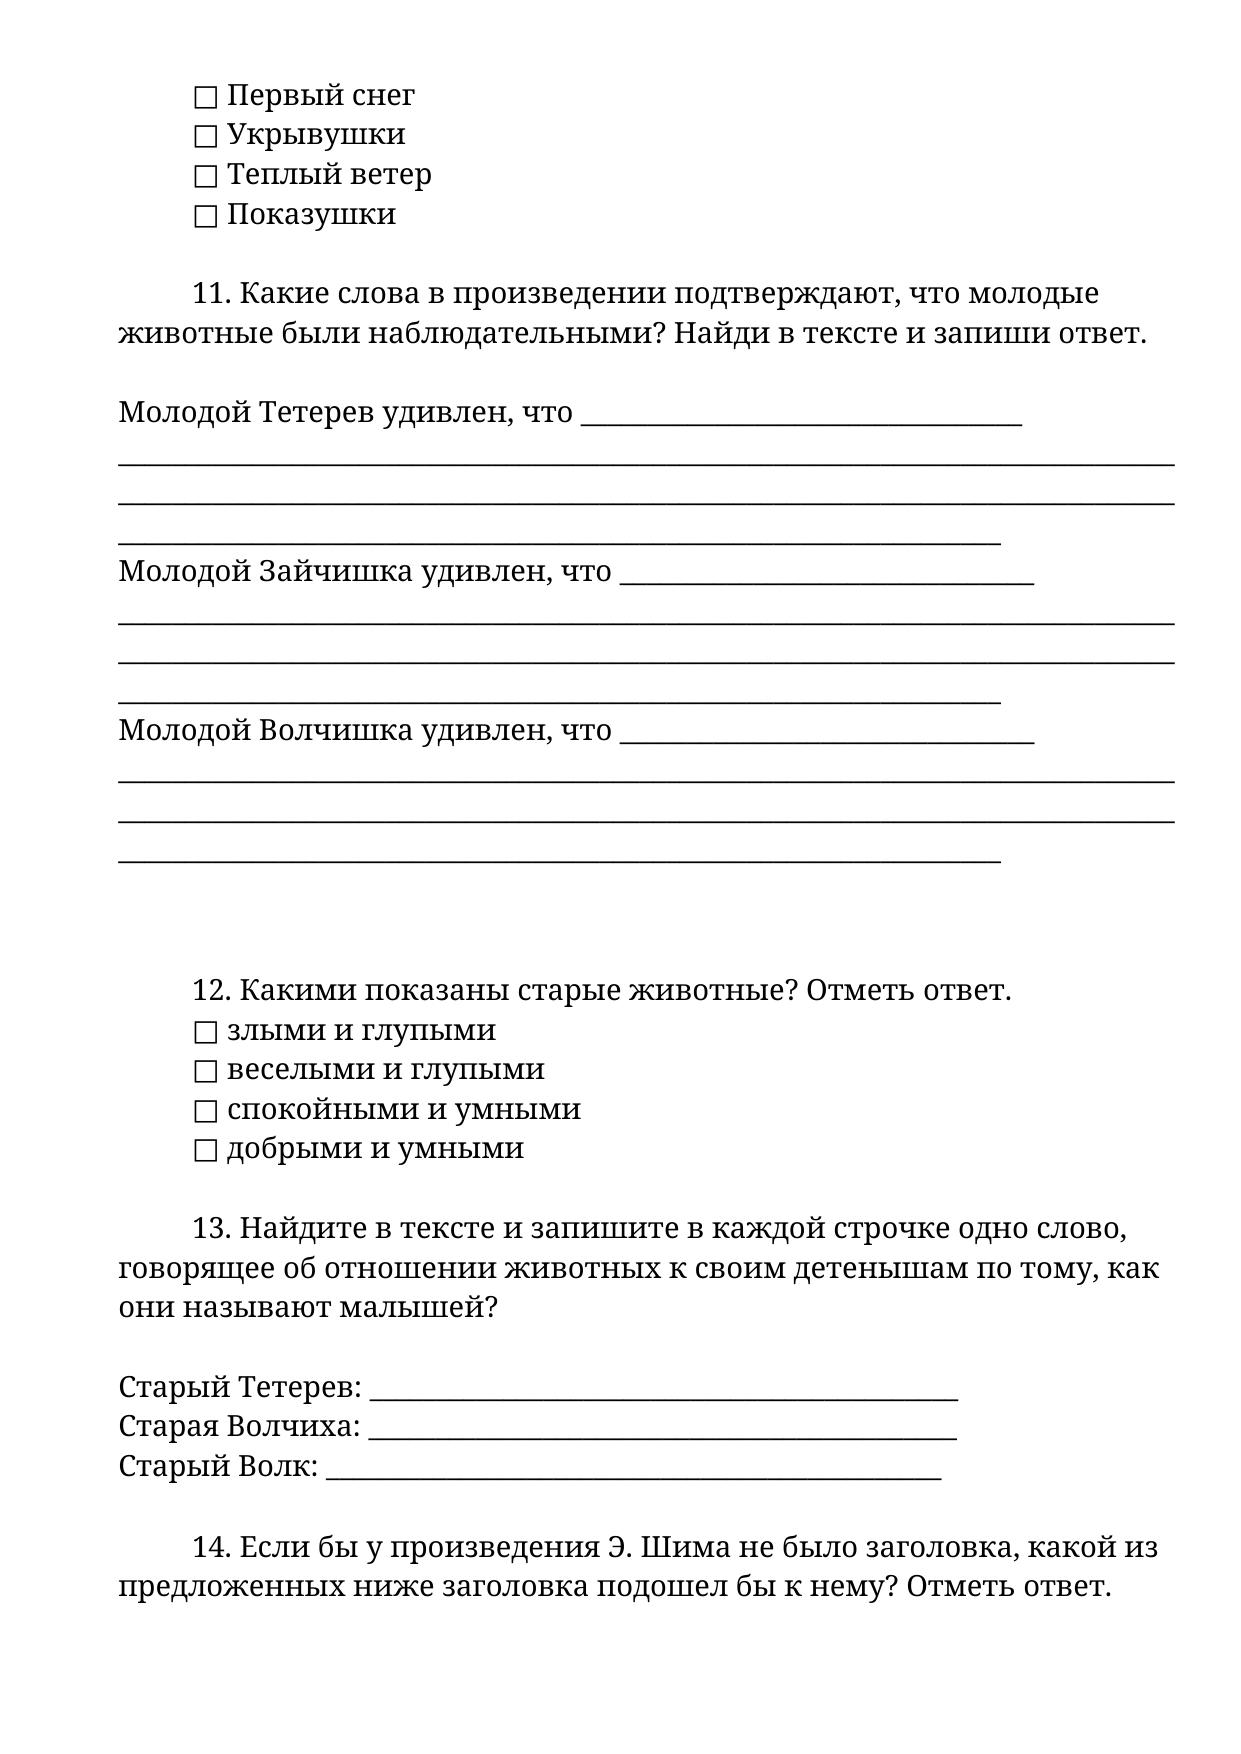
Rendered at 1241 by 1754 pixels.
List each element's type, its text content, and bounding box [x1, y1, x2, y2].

text □ злыми и глупыми [118, 1009, 1181, 1048]
text ________________________________________________________________________________________________________________________________________________________________________________________________________________________________ [118, 590, 1181, 709]
text ________________________________________________________________________________________________________________________________________________________________________________________________________________________________ [118, 431, 1181, 550]
text □ веселыми и глупыми [118, 1048, 1181, 1088]
text 13. Найдите в тексте и запишите в каждой строчке одно слово, говорящее об отношении животных к своим детенышам по тому, как они называют малышей? [118, 1207, 1181, 1326]
text Старый Тетерев: ____________________________________________ [118, 1366, 1181, 1406]
text Молодой Волчишка удивлен, что _______________________________ [118, 709, 1181, 748]
text □ Укрывушки [118, 113, 1181, 153]
text □ Теплый ветер [118, 153, 1181, 193]
text Молодой Тетерев удивлен, что _________________________________ [118, 391, 1181, 431]
text □ Показушки [118, 193, 1181, 233]
text □ добрыми и умными [118, 1128, 1181, 1167]
text 12. Какими показаны старые животные? Отметь ответ. [118, 969, 1181, 1009]
text 14. Если бы у произведения Э. Шима не было заголовка, какой из предложенных ниже заголовка подошел бы к нему? Отметь ответ. [118, 1526, 1181, 1605]
text Старый Волк: ______________________________________________ [118, 1445, 1181, 1485]
text □ Первый снег [118, 74, 1181, 113]
text Молодой Зайчишка удивлен, что _______________________________ [118, 550, 1181, 590]
text □ спокойными и умными [118, 1088, 1181, 1128]
text Старая Волчиха: ____________________________________________ [118, 1406, 1181, 1445]
text 11. Какие слова в произведении подтверждают, что молодые животные были наблюдательными? Найди в тексте и запиши ответ. [118, 272, 1181, 352]
text ________________________________________________________________________________________________________________________________________________________________________________________________________________________________ [118, 748, 1181, 868]
